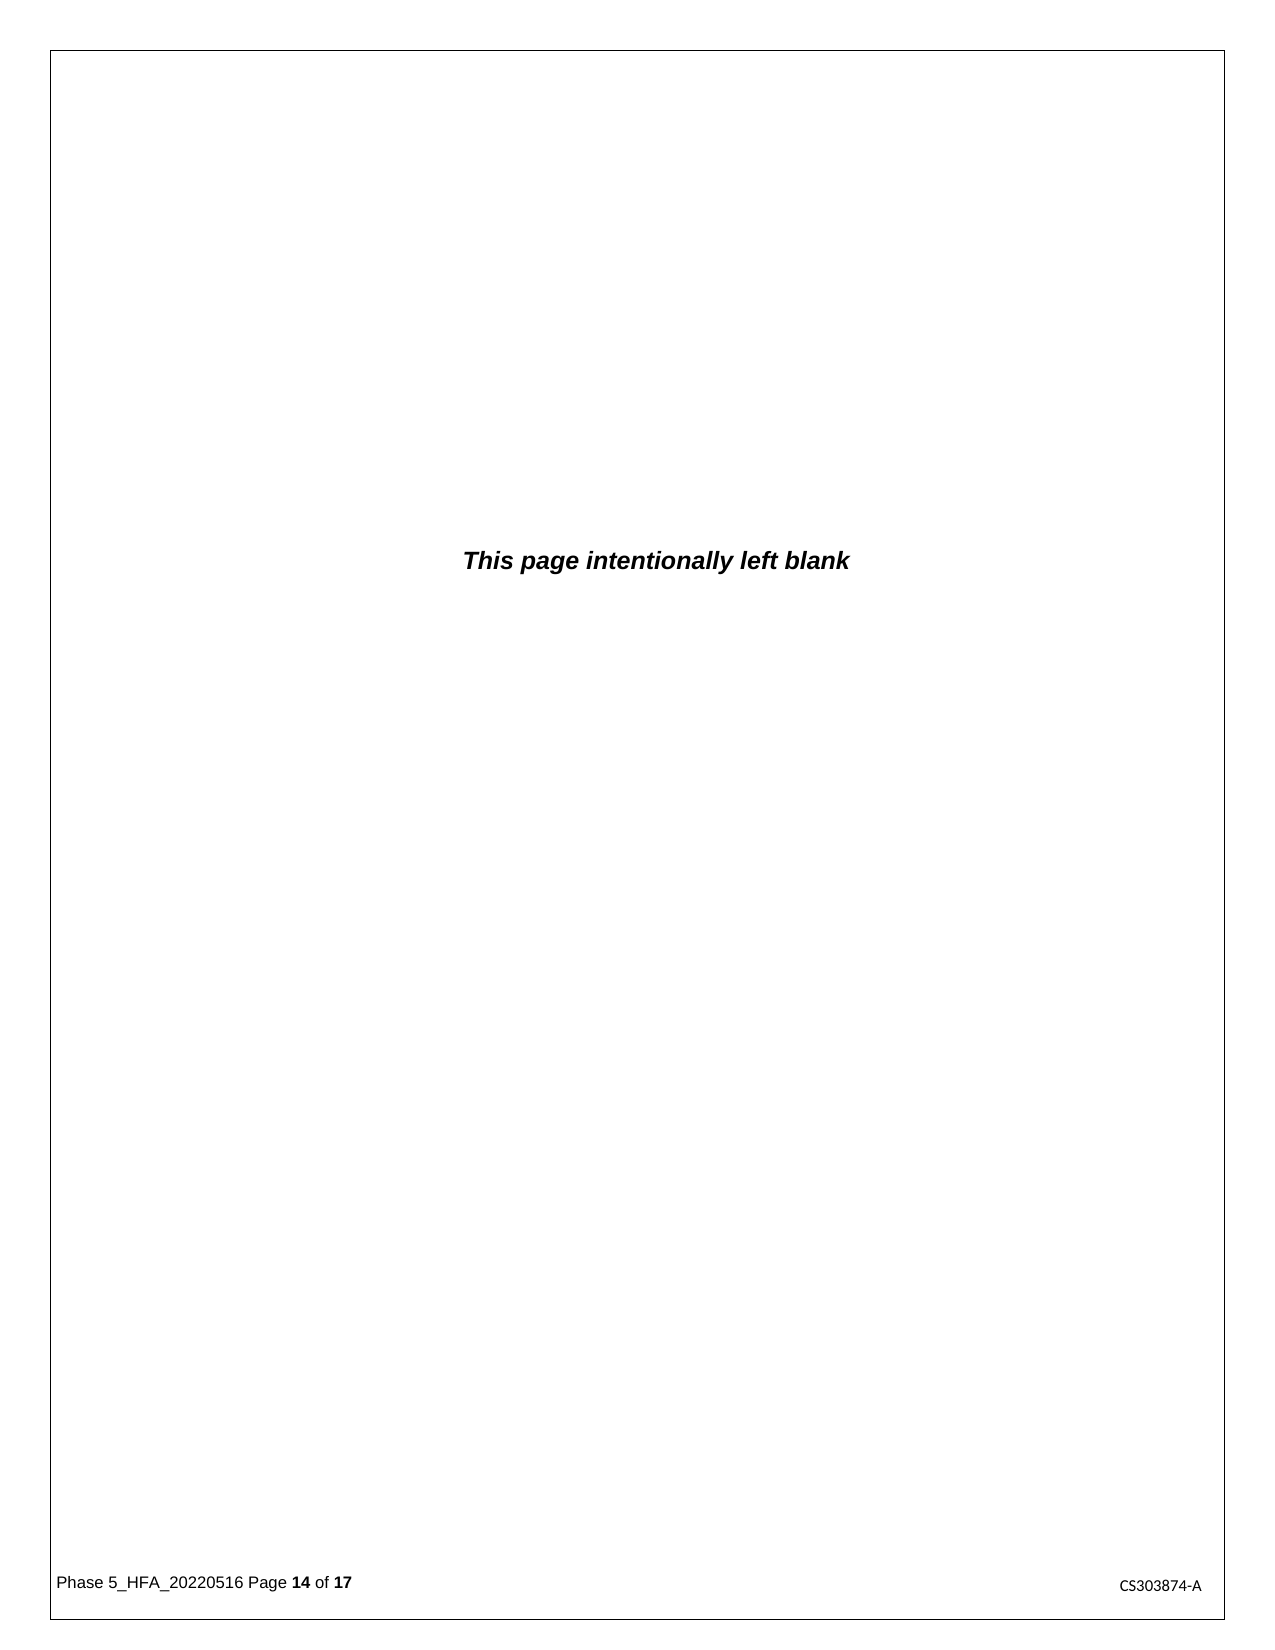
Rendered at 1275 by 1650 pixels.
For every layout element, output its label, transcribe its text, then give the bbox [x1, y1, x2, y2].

text This page intentionally left blank [150, 546, 1162, 575]
